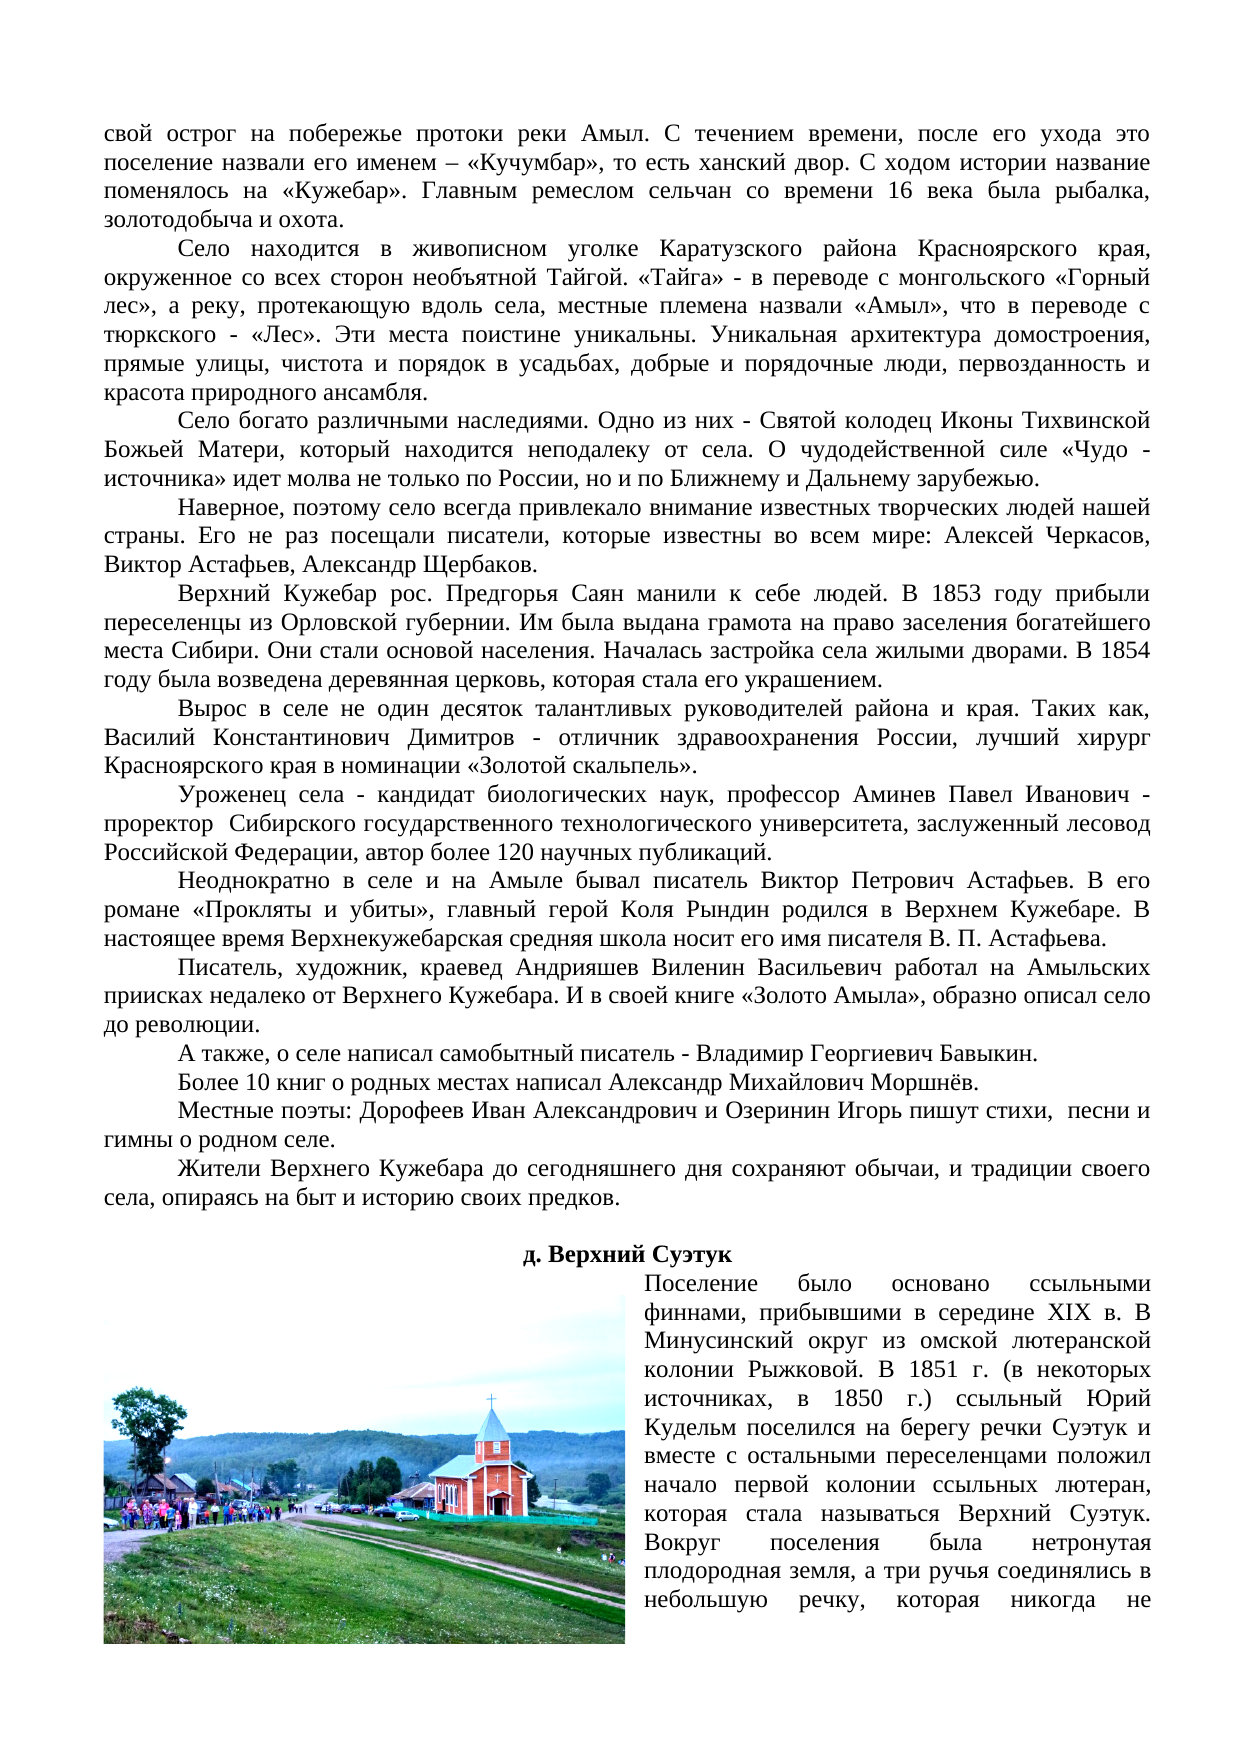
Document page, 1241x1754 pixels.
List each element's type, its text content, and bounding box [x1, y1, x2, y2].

text д. Верхний Суэтук [103, 1239, 1152, 1268]
text А также, о селе написал самобытный писатель - Владимир Георгиевич Бавыкин. [103, 1038, 1152, 1067]
text Вырос в селе не один десяток талантливых руководителей района и края. Таких как, Василий Константинович Димитров - отличник здравоохранения России, лучший хирург Красноярского края в номинации «Золотой скальпель». [103, 693, 1152, 779]
text Верхний Кужебар рос. Предгорья Саян манили к себе людей. В 1853 году прибыли переселенцы из Орловской губернии. Им была выдана грамота на право заселения богатейшего места Сибири. Они стали основой населения. Началась застройка села жилыми дворами. В 1854 году была возведена деревянная церковь, которая стала его украшением. [103, 578, 1152, 693]
text Писатель, художник, краевед Андрияшев Виленин Васильевич работал на Амыльских приисках недалеко от Верхнего Кужебара. И в своей книге «Золото Амыла», образно описал село до революции. [103, 952, 1152, 1038]
text Наверное, поэтому село всегда привлекало внимание известных творческих людей нашей страны. Его не раз посещали писатели, которые известны во всем мире: Алексей Черкасов, Виктор Астафьев, Александр Щербаков. [103, 492, 1152, 578]
text Жители Верхнего Кужебара до сегодняшнего дня сохраняют обычаи, и традиции своего села, опираясь на быт и историю своих предков. [103, 1153, 1152, 1211]
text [103, 118, 1152, 233]
text Местные поэты: Дорофеев Иван Александрович и Озеринин Игорь пишут стихи, песни и гимны о родном селе. [103, 1096, 1152, 1153]
text Село находится в живописном уголке Каратузского района Красноярского края, окруженное со всех сторон необъятной Тайгой. «Тайга» - в переводе с монгольского «Горный лес», а реку, протекающую вдоль села, местные племена назвали «Амыл», что в переводе с тюркского - «Лес». Эти места поистине уникальны. Уникальная архитектура домостроения, прямые улицы, чистота и порядок в усадьбах, добрые и порядочные люди, первозданность и красота природного ансамбля. [103, 233, 1152, 406]
text Неоднократно в селе и на Амыле бывал писатель Виктор Петрович Астафьев. В его романе «Прокляты и убиты», главный герой Коля Рындин родился в Верхнем Кужебаре. В настоящее время Верхнекужебарская средняя школа носит его имя писателя В. П. Астафьева. [103, 866, 1152, 952]
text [103, 1268, 1152, 1613]
text Уроженец села - кандидат биологических наук, профессор Аминев Павел Иванович - проректор Сибирского государственного технологического университета, заслуженный лесовод Российской Федерации, автор более 120 научных публикаций. [103, 779, 1152, 866]
text Село богато различными наследиями. Одно из них - Святой колодец Иконы Тихвинской Божьей Матери, который находится неподалеку от села. О чудодейственной силе «Чудо - источника» идет молва не только по России, но и по Ближнему и Дальнему зарубежью. [103, 406, 1152, 492]
text Более 10 книг о родных местах написал Александр Михайлович Моршнёв. [103, 1067, 1152, 1096]
